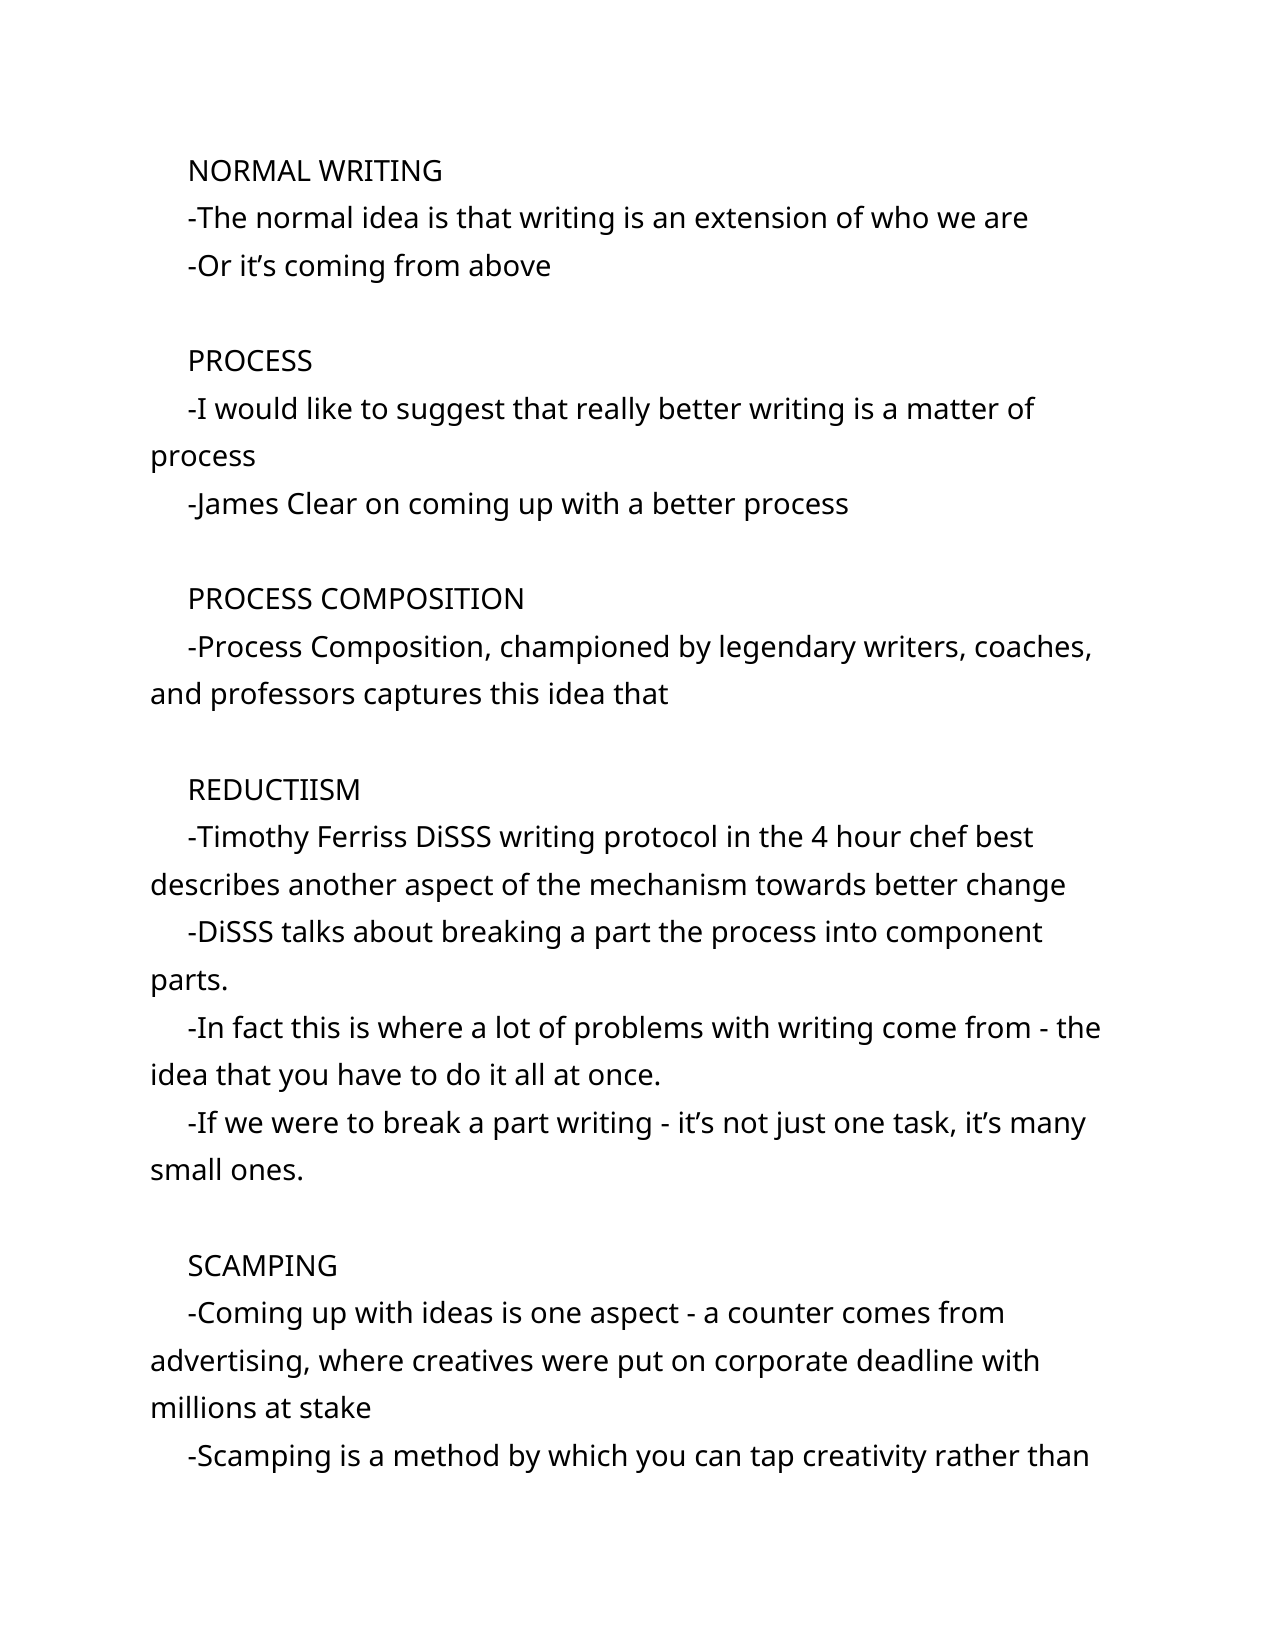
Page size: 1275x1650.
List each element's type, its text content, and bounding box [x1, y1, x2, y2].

text -Timothy Ferriss DiSSS writing protocol in the 4 hour chef best describes another aspect of the mechanism towards better change [150, 816, 1125, 904]
text PROCESS COMPOSITION [150, 578, 1125, 618]
text -Or it’s coming from above [150, 245, 1125, 285]
text NORMAL WRITING [150, 150, 1125, 190]
text -I would like to suggest that really better writing is a matter of process [150, 388, 1125, 475]
text REDUCTIISM [150, 769, 1125, 808]
text -Process Composition, championed by legendary writers, coaches, and professors captures this idea that [150, 626, 1125, 713]
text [150, 1435, 1125, 1475]
text -DiSSS talks about breaking a part the process into component parts. [150, 912, 1125, 999]
text PROCESS [150, 340, 1125, 380]
text -Coming up with ideas is one aspect - a counter comes from advertising, where creatives were put on corporate deadline with millions at stake [150, 1292, 1125, 1427]
text SCAMPING [150, 1245, 1125, 1284]
text -James Clear on coming up with a better process [150, 483, 1125, 523]
text -The normal idea is that writing is an extension of who we are [150, 198, 1125, 237]
text -If we were to break a part writing - it’s not just one task, it’s many small ones. [150, 1102, 1125, 1189]
text -In fact this is where a lot of problems with writing come from - the idea that you have to do it all at once. [150, 1007, 1125, 1094]
